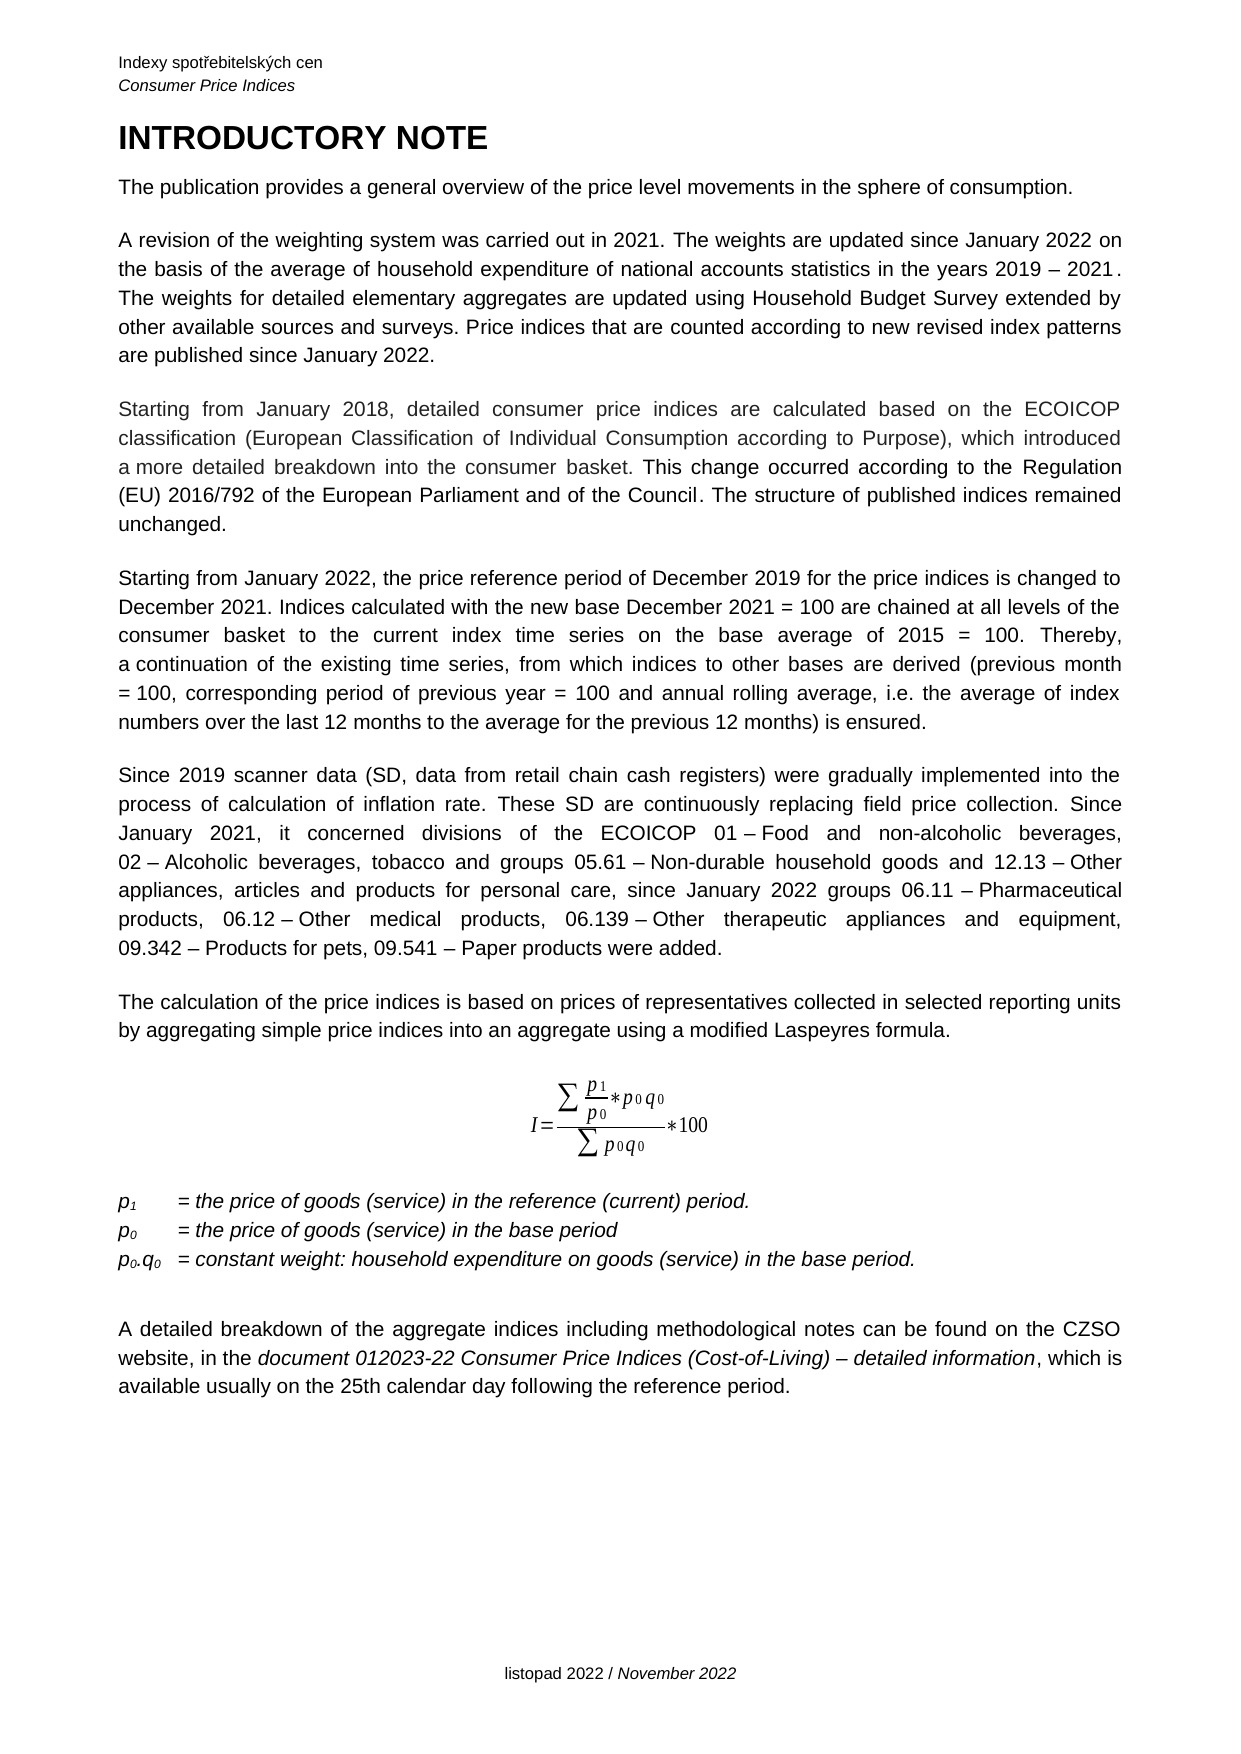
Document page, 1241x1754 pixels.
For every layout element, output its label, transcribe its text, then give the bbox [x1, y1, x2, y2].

subtitle INTRODUCTORY NOTE [118, 118, 1122, 157]
text The calculation of the price indices is based on prices of representatives collected in selected reporting units by aggregating simple price indices into an aggregate using a modified Laspeyres formula. [118, 989, 1122, 1042]
text p0 = the price of goods (service) in the base period [118, 1218, 1122, 1242]
text The publication provides a general overview of the price level movements in the sphere of consumption. [118, 174, 1122, 198]
text A revision of the weighting system was carried out in 2021. The weights are updated since January 2022 on the basis of the average of household expenditure of national accounts statistics in the years 2019 – 2021. The weights for detailed elementary aggregates are updated using Household Budget Survey extended by other available sources and surveys. Price indices that are counted according to new revised index patterns are published since January 2022. [118, 228, 1122, 367]
text Starting from January 2022, the price reference period of December 2019 for the price indices is changed to December 2021. Indices calculated with the new base December 2021 = 100 are chained at all levels of the consumer basket to the current index time series on the base average of 2015 = 100. Thereby, a continuation of the existing time series, from which indices to other bases are derived (previous month = 100, corresponding period of previous year = 100 and annual rolling average, i.e. the average of index numbers over the last 12 months to the average for the previous 12 months) is ensured. [118, 566, 1122, 733]
text Since 2019 scanner data (SD, data from retail chain cash registers) were gradually implemented into the process of calculation of inflation rate. These SD are continuously replacing field price collection. Since January 2021, it concerned divisions of the ECOICOP 01 – Food and non-alcoholic beverages, 02 – Alcoholic beverages, tobacco and groups 05.61 – Non-durable household goods and 12.13 – Other appliances, articles and products for personal care, since January 2022 groups 06.11 – Pharmaceutical products, 06.12 – Other medical products, 06.139 – Other therapeutic appliances and equipment, 09.342 – Products for pets, 09.541 – Paper products were added. [118, 763, 1122, 960]
text Starting from January 2018, detailed consumer price indices are calculated based on the ECOICOP classification (European Classification of Individual Consumption according to Purpose), which introduced a more detailed breakdown into the consumer basket. This change occurred according to the Regulation (EU) 2016/792 of the European Parliament and of the Council. The structure of published indices remained unchanged. [118, 397, 1122, 536]
text p1 = the price of goods (service) in the reference (current) period. [118, 1189, 1122, 1213]
subtitle A detailed breakdown of the aggregate indices including methodological notes can be found on the CZSO website, in the document 012023-22 Consumer Price Indices (Cost-of-Living) – detailed information, which is available usually on the 25th calendar day following the reference period. [118, 1317, 1122, 1398]
text p0.q0 = constant weight: household expenditure on goods (service) in the base period. [118, 1247, 1122, 1271]
